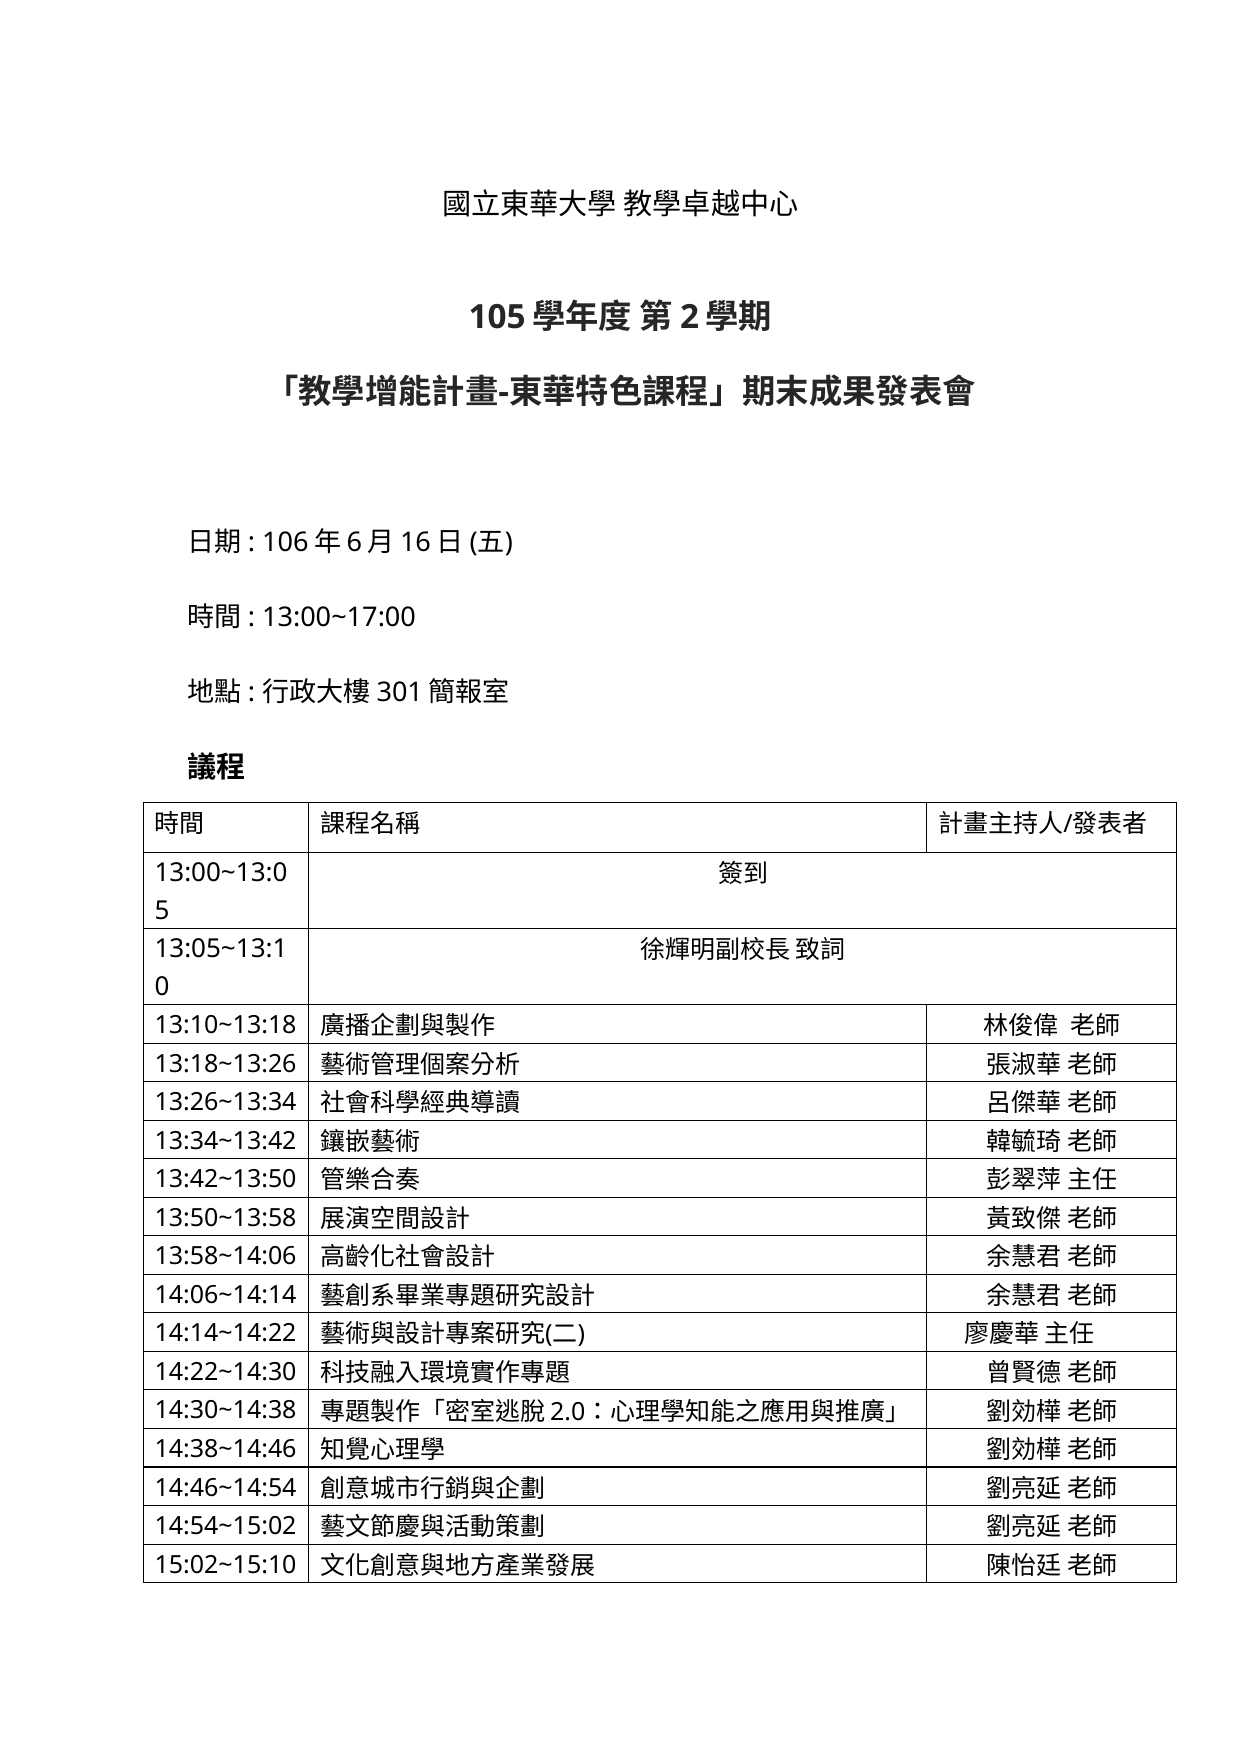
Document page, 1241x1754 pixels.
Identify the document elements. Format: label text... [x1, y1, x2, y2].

table_cell 劉効樺 老師 [927, 1429, 1176, 1466]
table_cell 14:46~14:54 [144, 1468, 308, 1505]
text 地點 : 行政大樓 301簡報室 [187, 652, 1053, 727]
table_cell 曾賢德 老師 [927, 1352, 1176, 1389]
table_cell 15:02~15:10 [144, 1545, 308, 1582]
table_cell 13:50~13:58 [144, 1198, 308, 1235]
text 「教學增能計畫-東華特色課程」期末成果發表會 [187, 352, 1053, 427]
table_cell 劉亮延 老師 [927, 1506, 1176, 1543]
table_cell 呂傑華 老師 [927, 1082, 1176, 1119]
table_cell 14:38~14:46 [144, 1429, 308, 1466]
table_cell 14:14~14:22 [144, 1313, 308, 1351]
table_cell 創意城市行銷與企劃 [309, 1468, 926, 1505]
table_cell 余慧君 老師 [927, 1275, 1176, 1312]
table_header 時間 [144, 803, 308, 852]
table_cell 鑲嵌藝術 [309, 1121, 926, 1158]
table_cell 管樂合奏 [309, 1159, 926, 1197]
table_cell 14:06~14:14 [144, 1275, 308, 1312]
table_cell 13:26~13:34 [144, 1082, 308, 1119]
table_cell 韓毓琦 老師 [927, 1121, 1176, 1158]
table_cell 徐輝明副校長 致詞 [309, 929, 1176, 1004]
table_cell 專題製作「密室逃脫2.0：心理學知能之應用與推廣」 [309, 1390, 926, 1428]
table_header 課程名稱 [309, 803, 926, 852]
table_cell 13:42~13:50 [144, 1159, 308, 1197]
table_cell 14:30~14:38 [144, 1390, 308, 1428]
table_cell 余慧君 老師 [927, 1236, 1176, 1274]
text 時間 : 13:00~17:00 [187, 577, 1053, 652]
table_cell 劉亮延 老師 [927, 1468, 1176, 1505]
table_cell 13:58~14:06 [144, 1236, 308, 1274]
table_cell 簽到 [309, 853, 1176, 928]
text 議程 [187, 727, 1053, 802]
table_cell 科技融入環境實作專題 [309, 1352, 926, 1389]
table_cell 13:10~13:18 [144, 1005, 308, 1042]
table_cell 13:18~13:26 [144, 1044, 308, 1081]
table_header 計畫主持人/發表者 [927, 803, 1176, 852]
table_cell 展演空間設計 [309, 1198, 926, 1235]
table_cell 彭翠萍 主任 [927, 1159, 1176, 1197]
table_cell 廖慶華 主任 [927, 1313, 1176, 1351]
table_cell 黃致傑 老師 [927, 1198, 1176, 1235]
text 105學年度 第2學期 [187, 277, 1053, 352]
table_cell 13:05~13:10 [144, 929, 308, 1004]
table_cell 13:00~13:05 [144, 853, 308, 928]
table_cell 陳怡廷 老師 [927, 1545, 1176, 1582]
text 日期 : 106年6月16日 (五) [187, 502, 1053, 577]
text 國立東華大學 教學卓越中心 [187, 164, 1053, 239]
table_cell 廣播企劃與製作 [309, 1005, 926, 1042]
table_cell 文化創意與地方產業發展 [309, 1545, 926, 1582]
table_cell 藝文節慶與活動策劃 [309, 1506, 926, 1543]
table_cell 劉効樺 老師 [927, 1390, 1176, 1428]
table_cell 張淑華 老師 [927, 1044, 1176, 1081]
table_cell 藝術管理個案分析 [309, 1044, 926, 1081]
table_cell 14:22~14:30 [144, 1352, 308, 1389]
table_cell 社會科學經典導讀 [309, 1082, 926, 1119]
table_cell 14:54~15:02 [144, 1506, 308, 1543]
table_cell 13:34~13:42 [144, 1121, 308, 1158]
table_cell 高齡化社會設計 [309, 1236, 926, 1274]
table_cell 林俊偉 老師 [927, 1005, 1176, 1042]
table_cell 知覺心理學 [309, 1429, 926, 1466]
table_cell 藝創系畢業專題研究設計 [309, 1275, 926, 1312]
table_cell 藝術與設計專案研究(二) [309, 1313, 926, 1351]
